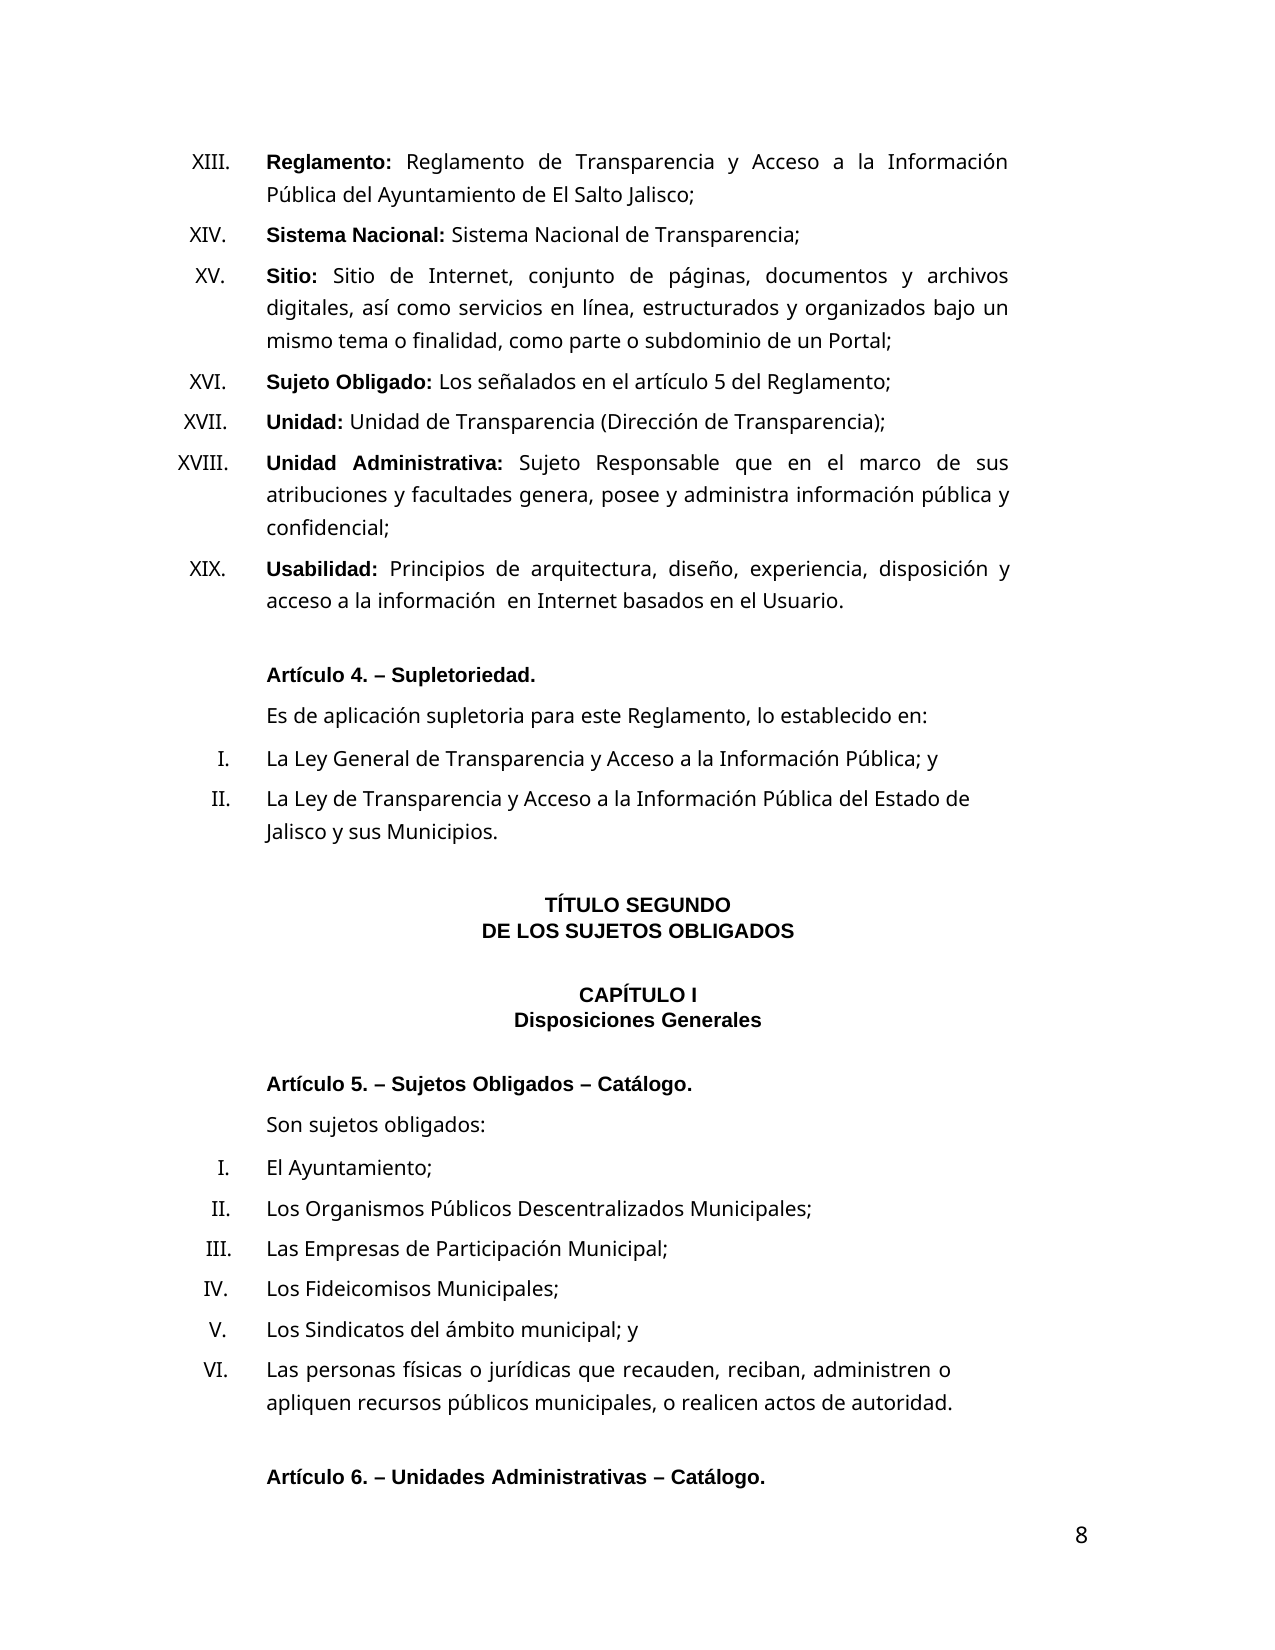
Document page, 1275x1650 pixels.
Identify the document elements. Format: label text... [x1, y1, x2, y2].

list Los Sindicatos del ámbito municipal; y [209, 1315, 1181, 1343]
list La Ley de Transparencia y Acceso a la Información Pública del Estado de Jalisco y sus Municipios. [211, 784, 1009, 846]
list Unidad: Unidad de Transparencia (Dirección de Transparencia); [183, 407, 1181, 436]
subtitle Artículo 4. – Supletoriedad. [266, 663, 1181, 687]
text DE LOS SUJETOS OBLIGADOS [341, 919, 935, 943]
list Usabilidad: Principios de arquitectura, diseño, experiencia, disposición y acceso a la información en Internet basados en el Usuario. [189, 554, 1010, 615]
list Las personas físicas o jurídicas que recauden, reciban, administren o apliquen recursos públicos municipales, o realicen actos de autoridad. [203, 1355, 1009, 1416]
list Los Fideicomisos Municipales; [203, 1274, 1181, 1303]
text Disposiciones Generales [167, 1008, 762, 1032]
subtitle Artículo 6. – Unidades Administrativas – Catálogo. [167, 1464, 765, 1488]
list Sujeto Obligado: Los señalados en el artículo 5 del Reglamento; [189, 367, 1181, 396]
subtitle TÍTULO SEGUNDO [219, 893, 1057, 917]
subtitle CAPÍTULO I [219, 982, 1057, 1006]
subtitle Artículo 5. – Sujetos Obligados – Catálogo. [266, 1072, 1181, 1096]
list La Ley General de Transparencia y Acceso a la Información Pública; y [217, 744, 1181, 773]
list Unidad Administrativa: Sujeto Responsable que en el marco de sus atribuciones y facultades genera, posee y administra información pública y confidencial; [178, 448, 1009, 541]
text Son sujetos obligados: [266, 1110, 1181, 1139]
list Las Empresas de Participación Municipal; [206, 1234, 1181, 1262]
text Es de aplicación supletoria para este Reglamento, lo establecido en: [266, 701, 1181, 729]
list El Ayuntamiento; [217, 1153, 1181, 1182]
list Reglamento: Reglamento de Transparencia y Acceso a la Información Pública del Ayuntamiento de El Salto Jalisco; [192, 147, 1009, 208]
list Sistema Nacional: Sistema Nacional de Transparencia; [189, 221, 1181, 249]
list Los Organismos Públicos Descentralizados Municipales; [211, 1194, 1181, 1222]
list Sitio: Sitio de Internet, conjunto de páginas, documentos y archivos digitales, así como servicios en línea, estructurados y organizados bajo un mismo tema o finalidad, como parte o subdominio de un Portal; [195, 261, 1009, 354]
